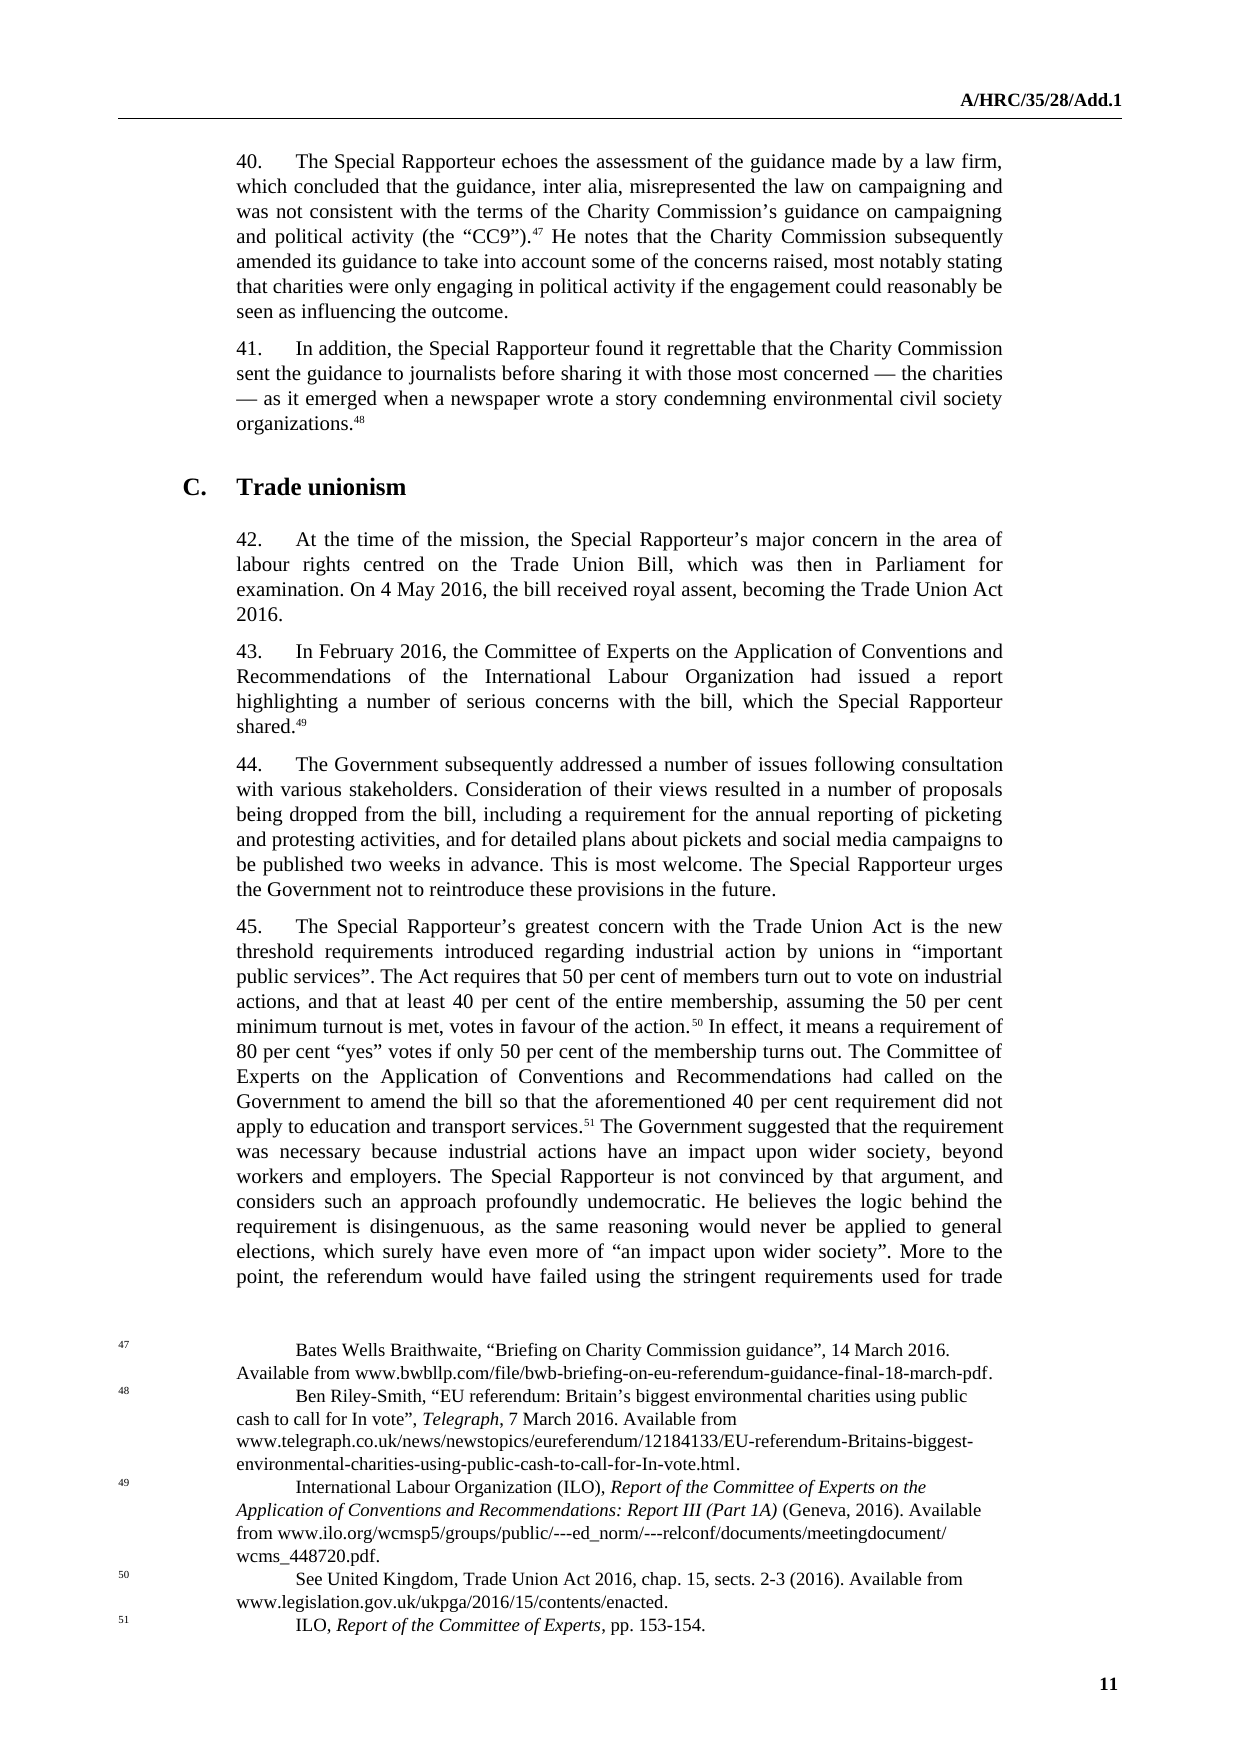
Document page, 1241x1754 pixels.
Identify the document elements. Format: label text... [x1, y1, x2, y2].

text 44. The Government subsequently addressed a number of issues following consultation with various stakeholders. Consideration of their views resulted in a number of proposals being dropped from the bill, including a requirement for the annual reporting of picketing and protesting activities, and for detailed plans about pickets and social media campaigns to be published two weeks in advance. This is most welcome. The Special Rapporteur urges the Government not to reintroduce these provisions in the future. [236, 751, 1004, 901]
text 40. The Special Rapporteur echoes the assessment of the guidance made by a law firm, which concluded that the guidance, inter alia, misrepresented the law on campaigning and was not consistent with the terms of the Charity Commission’s guidance on campaigning and political activity (the “CC9”). He notes that the Charity Commission subsequently amended its guidance to take into account some of the concerns raised, most notably stating that charities were only engaging in political activity if the engagement could reasonably be seen as influencing the outcome. [236, 148, 1004, 323]
text 42. At the time of the mission, the Special Rapporteur’s major concern in the area of labour rights centred on the Trade Union Bill, which was then in Parliament for examination. On 4 May 2016, the bill received royal assent, becoming the Trade Union Act 2016. [236, 526, 1004, 626]
text C. Trade unionism [118, 473, 1004, 501]
text 41. In addition, the Special Rapporteur found it regrettable that the Charity Commission sent the guidance to journalists before sharing it with those most concerned — the charities — as it emerged when a newspaper wrote a story condemning environmental civil society organizations. [236, 335, 1004, 435]
text 43. In February 2016, the Committee of Experts on the Application of Conventions and Recommendations of the International Labour Organization had issued a report highlighting a number of serious concerns with the bill, which the Special Rapporteur shared. [236, 638, 1004, 738]
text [236, 913, 1004, 1288]
